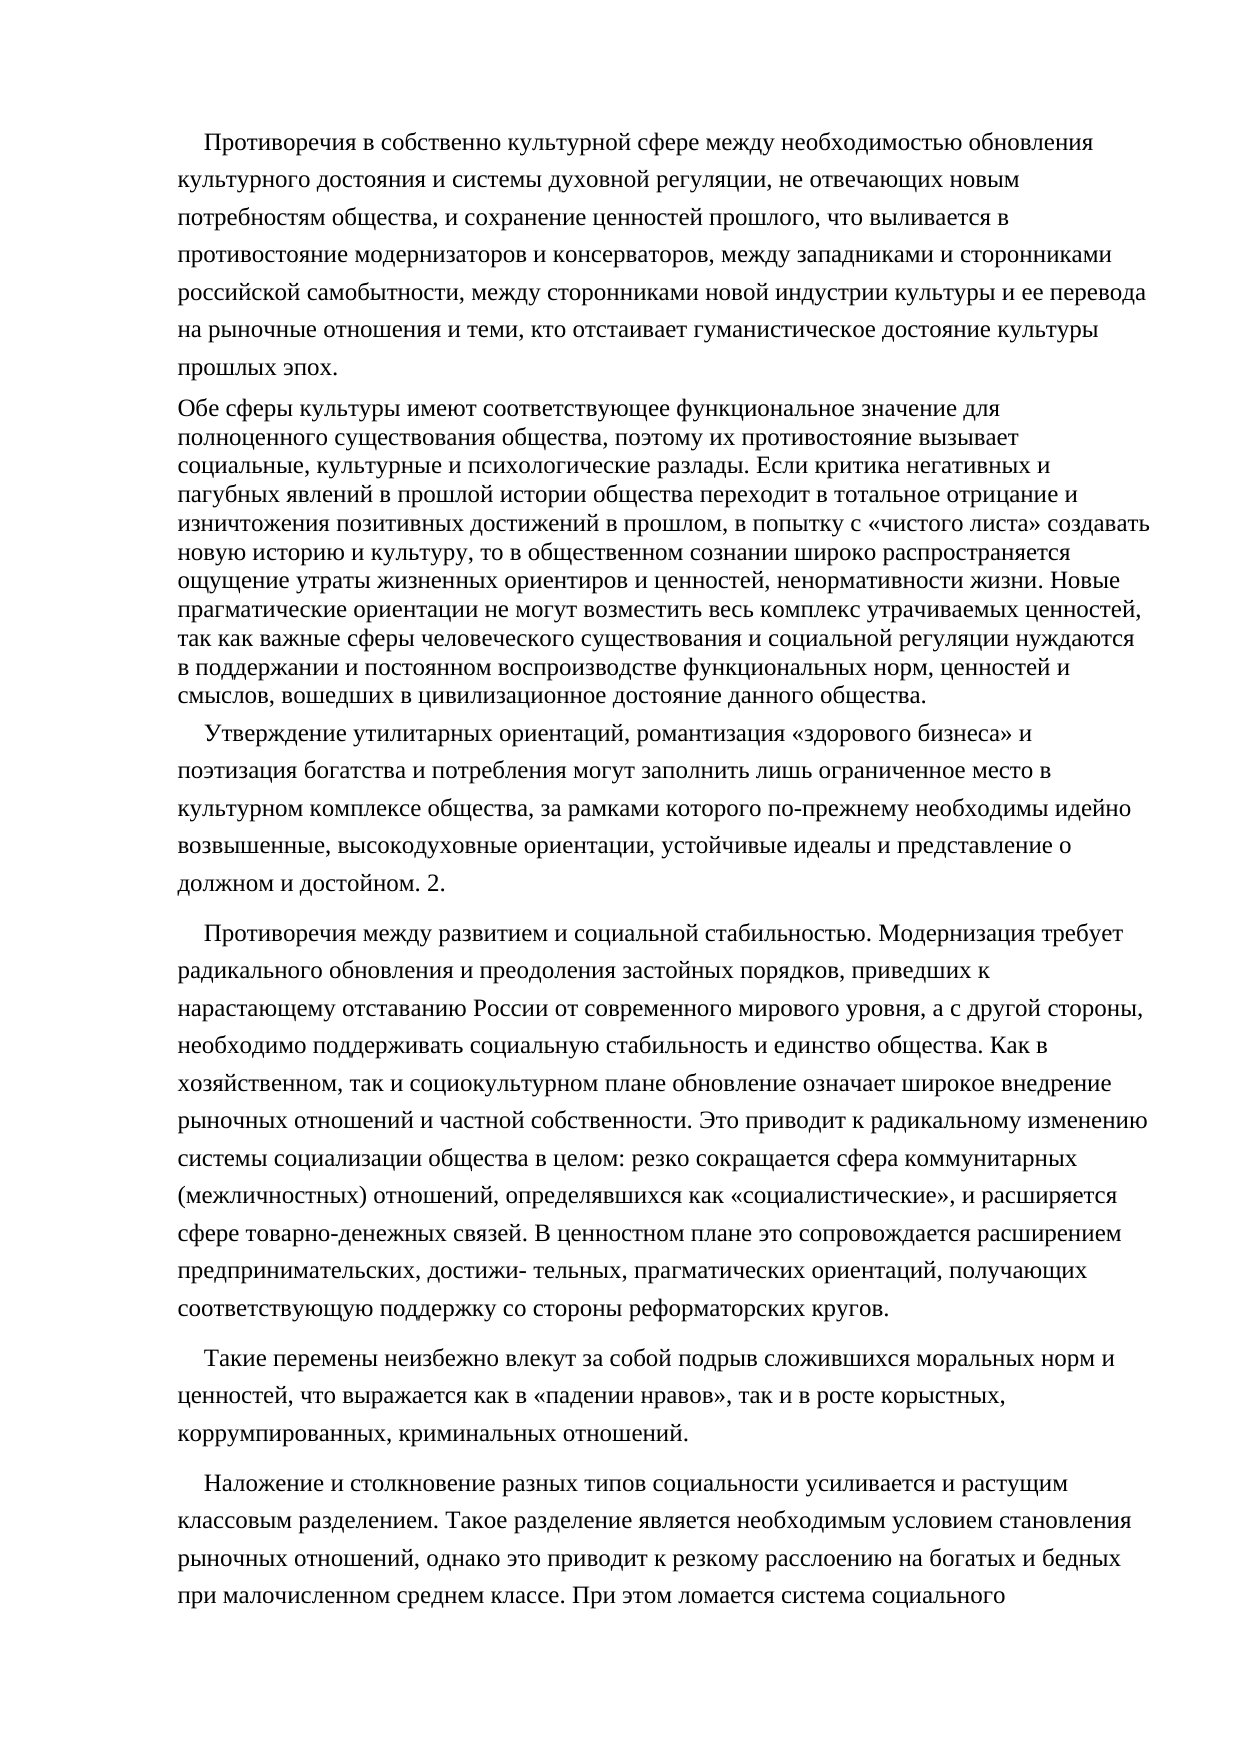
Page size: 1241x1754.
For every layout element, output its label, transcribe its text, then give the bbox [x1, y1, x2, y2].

text Такие перемены неизбежно влекут за собой подрыв сложившихся моральных норм и ценностей, что выражается как в «падении нравов», так и в росте корыстных, коррумпированных, криминальных отношений. [177, 1334, 1152, 1447]
text Противоречия между развитием и социальной стабильностью. Модернизация требует радикального обновления и преодоления застойных порядков, приведших к нарастающему отставанию России от современного мирового уровня, а с другой стороны, необходимо поддерживать социальную стабильность и единство общества. Как в хозяйственном, так и социокультурном плане обновление означает широкое внедрение рыночных отношений и частной собственности. Это приводит к радикальному изменению системы социализации общества в целом: резко сокращается сфера коммунитарных (межличностных) отношений, определявшихся как «социалистические», и расширяется сфере товарно-денежных связей. В ценностном плане это сопровождается расширением предпринимательских, достижи- тельных, прагматических ориентаций, получающих соответствующую поддержку со стороны реформаторских кругов. [177, 909, 1152, 1322]
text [177, 1459, 1152, 1609]
text Противоречия в собственно культурной сфере между необходимостью обновления культурного достояния и системы духовной регуляции, не отвечающих новым потребностям общества, и сохранение ценностей прошлого, что выливается в противостояние модернизаторов и консерваторов, между западниками и сторонниками российской самобытности, между сторонниками новой индустрии культуры и ее перевода на рыночные отношения и теми, кто отстаивает гуманистическое достояние культуры прошлых эпох. [177, 118, 1152, 381]
text Обе сферы культуры имеют соответствующее функциональное значение для полноценного существования общества, поэтому их противостояние вызывает социальные, культурные и психологические разлады. Если критика негативных и пагубных явлений в прошлой истории общества переходит в тотальное отрицание и изничтожения позитивных достижений в прошлом, в попытку с «чистого листа» создавать новую историю и культуру, то в общественном сознании широко распространяется ощущение утраты жизненных ориентиров и ценностей, ненормативности жизни. Новые прагматические ориентации не могут возместить весь комплекс утрачиваемых ценностей, так как важные сферы человеческого существования и социальной регуляции нуждаются в поддержании и постоянном воспроизводстве функциональных норм, ценностей и смыслов, вошедших в цивилизационное достояние данного общества. [177, 393, 1152, 709]
text Утверждение утилитарных ориентаций, романтизация «здорового бизнеса» и поэтизация богатства и потребления могут заполнить лишь ограниченное место в культурном комплексе общества, за рамками которого по-прежнему необходимы идейно возвышенные, высокодуховные ориентации, устойчивые идеалы и представление о должном и достойном. 2. [177, 709, 1152, 897]
